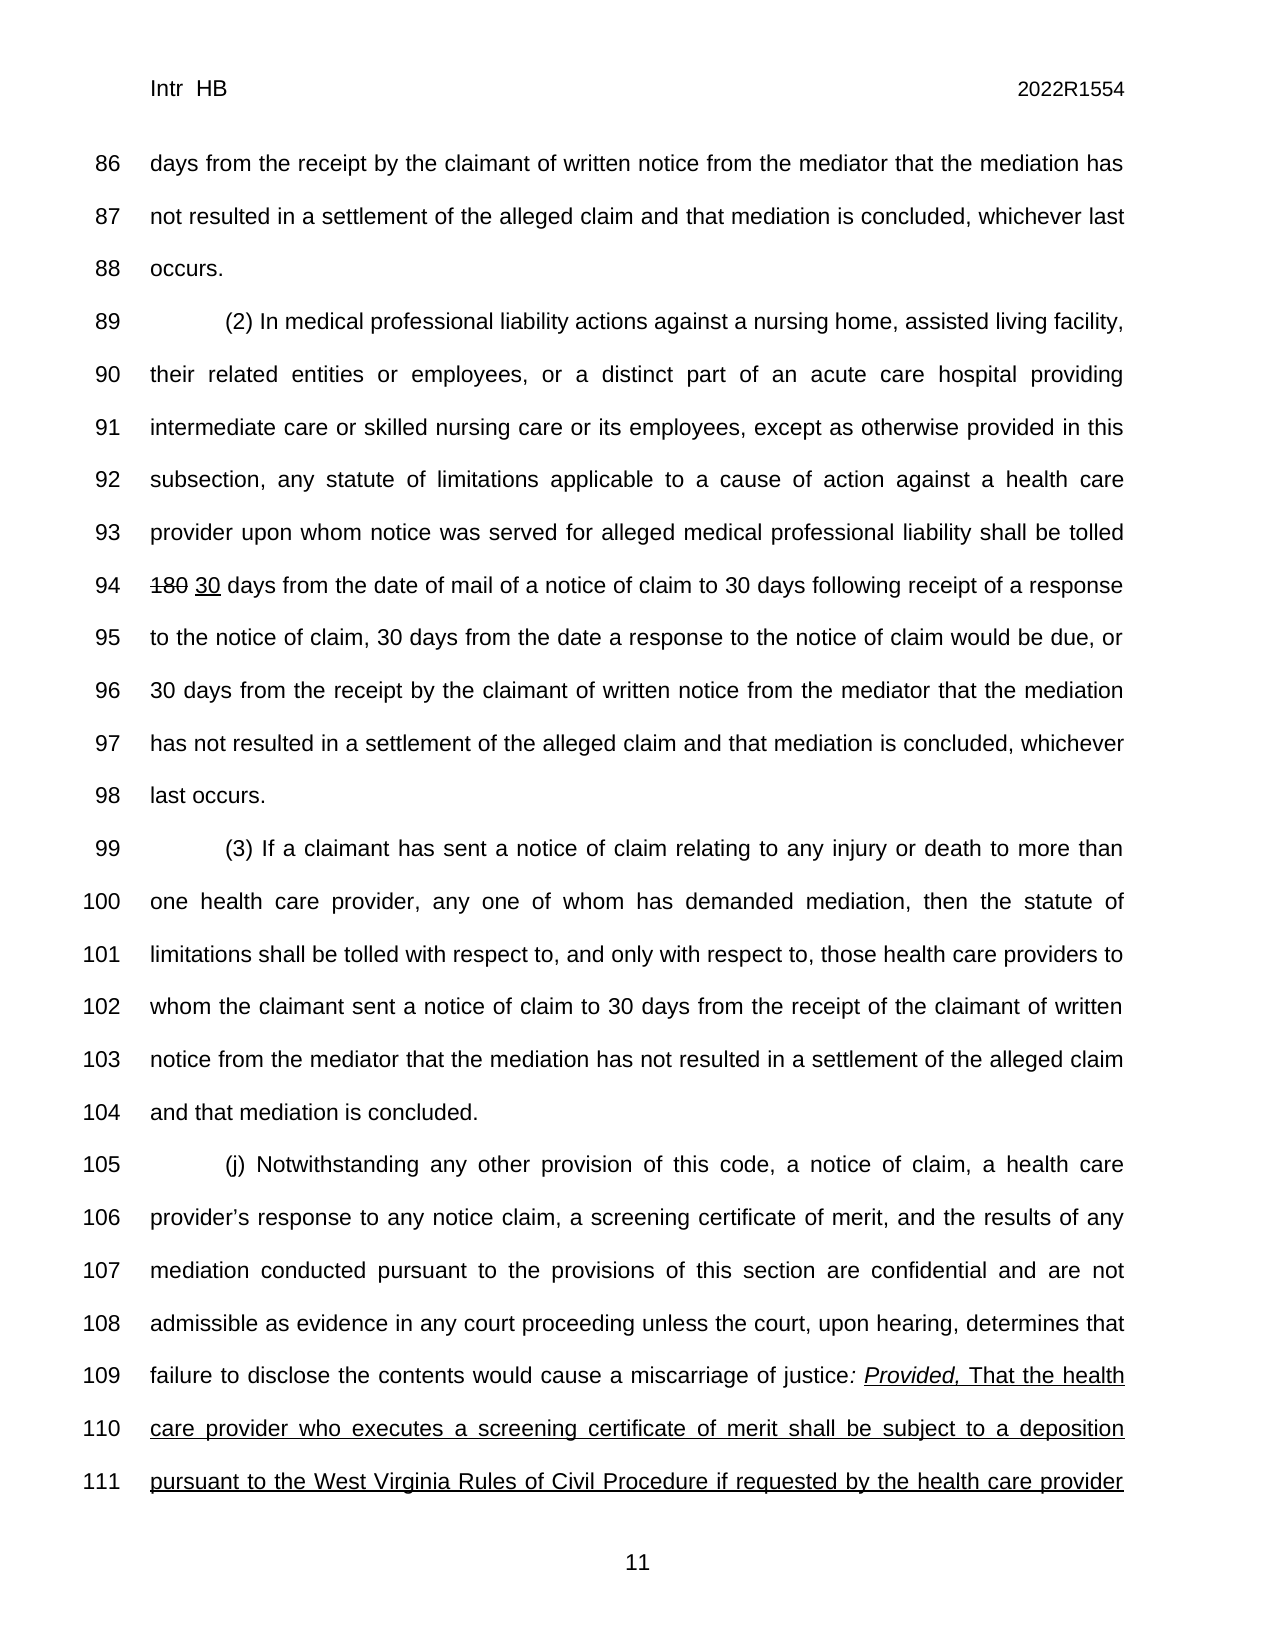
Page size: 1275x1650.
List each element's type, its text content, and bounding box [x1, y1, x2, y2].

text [150, 1439, 1125, 1494]
text (2) In medical professional liability actions against a nursing home, assisted living facility, their related entities or employees, or a distinct part of an acute care hospital providing intermediate care or skilled nursing care or its employees, except as otherwise provided in this subsection, any statute of limitations applicable to a cause of action against a health care provider upon whom notice was served for alleged medical professional liability shall be tolled 180 30 days from the date of mail of a notice of claim to 30 days following receipt of a response to the notice of claim, 30 days from the date a response to the notice of claim would be due, or 30 days from the receipt by the claimant of written notice from the mediator that the mediation has not resulted in a settlement of the alleged claim and that mediation is concluded, whichever last occurs. [150, 308, 1125, 809]
text (3) If a claimant has sent a notice of claim relating to any injury or death to more than one health care provider, any one of whom has demanded mediation, then the statute of limitations shall be tolled with respect to, and only with respect to, those health care providers to whom the claimant sent a notice of claim to 30 days from the receipt of the claimant of written notice from the mediator that the mediation has not resulted in a settlement of the alleged claim and that mediation is concluded. [150, 835, 1125, 1125]
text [150, 150, 1125, 282]
